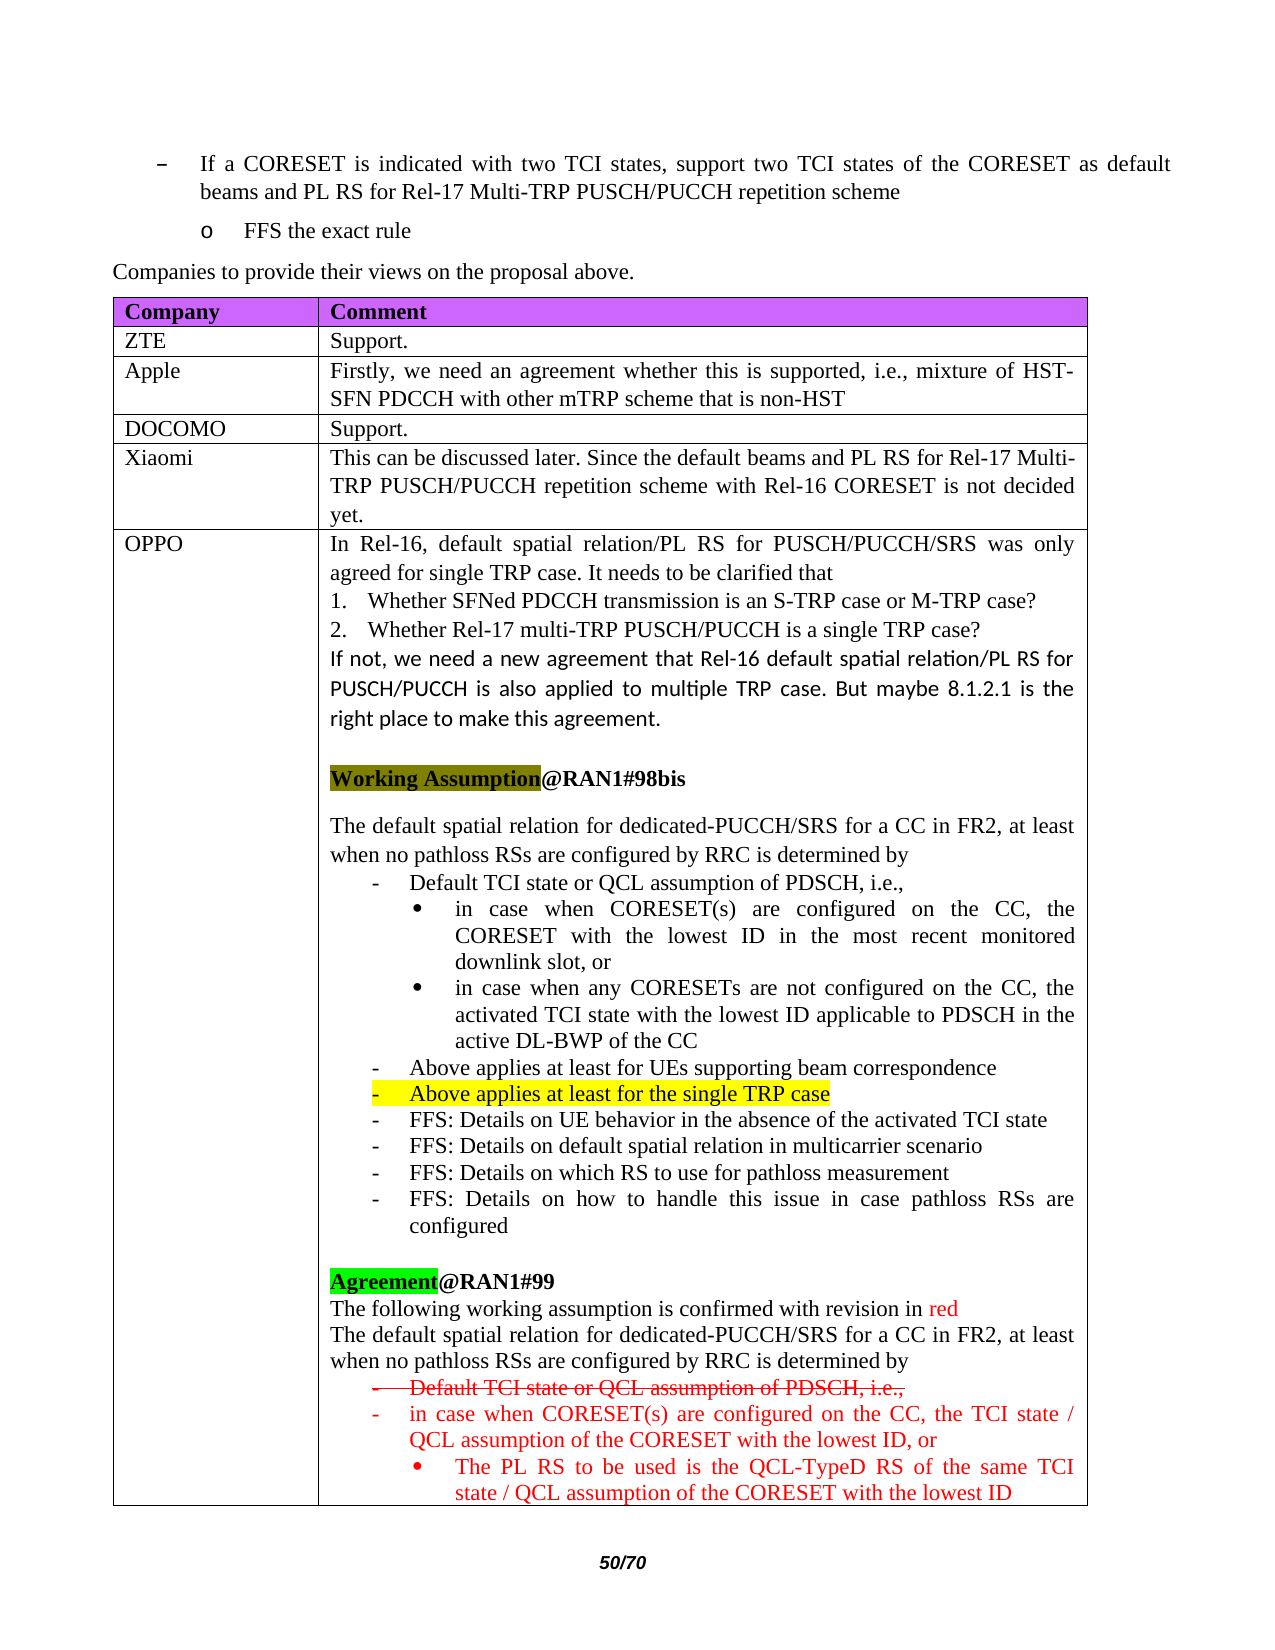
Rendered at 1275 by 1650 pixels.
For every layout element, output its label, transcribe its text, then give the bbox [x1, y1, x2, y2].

table_cell Firstly, we need an agreement whether this is supported, i.e., mixture of HST-SFN PDCCH with other mTRP scheme that is non-HST [319, 357, 1087, 413]
table_cell ZTE [114, 327, 318, 356]
table_cell Apple [114, 357, 318, 413]
table_cell Support. [319, 327, 1087, 356]
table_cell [319, 530, 1087, 1505]
list FFS the exact rule [200, 217, 1172, 245]
table_cell OPPO [114, 530, 318, 1505]
table_cell DOCOMO [114, 415, 318, 443]
list If a CORESET is indicated with two TCI states, support two TCI states of the CORESET as default beams and PL RS for Rel-17 Multi-TRP PUSCH/PUCCH repetition scheme [156, 147, 1172, 204]
table_cell This can be discussed later. Since the default beams and PL RS for Rel-17 Multi-TRP PUSCH/PUCCH repetition scheme with Rel-16 CORESET is not decided yet. [319, 444, 1087, 529]
table_header Comment [319, 298, 1087, 326]
text Companies to provide their views on the proposal above. [112, 258, 1172, 284]
table_header Company [114, 298, 318, 326]
table_cell Support. [319, 415, 1087, 443]
table_cell Xiaomi [114, 444, 318, 529]
